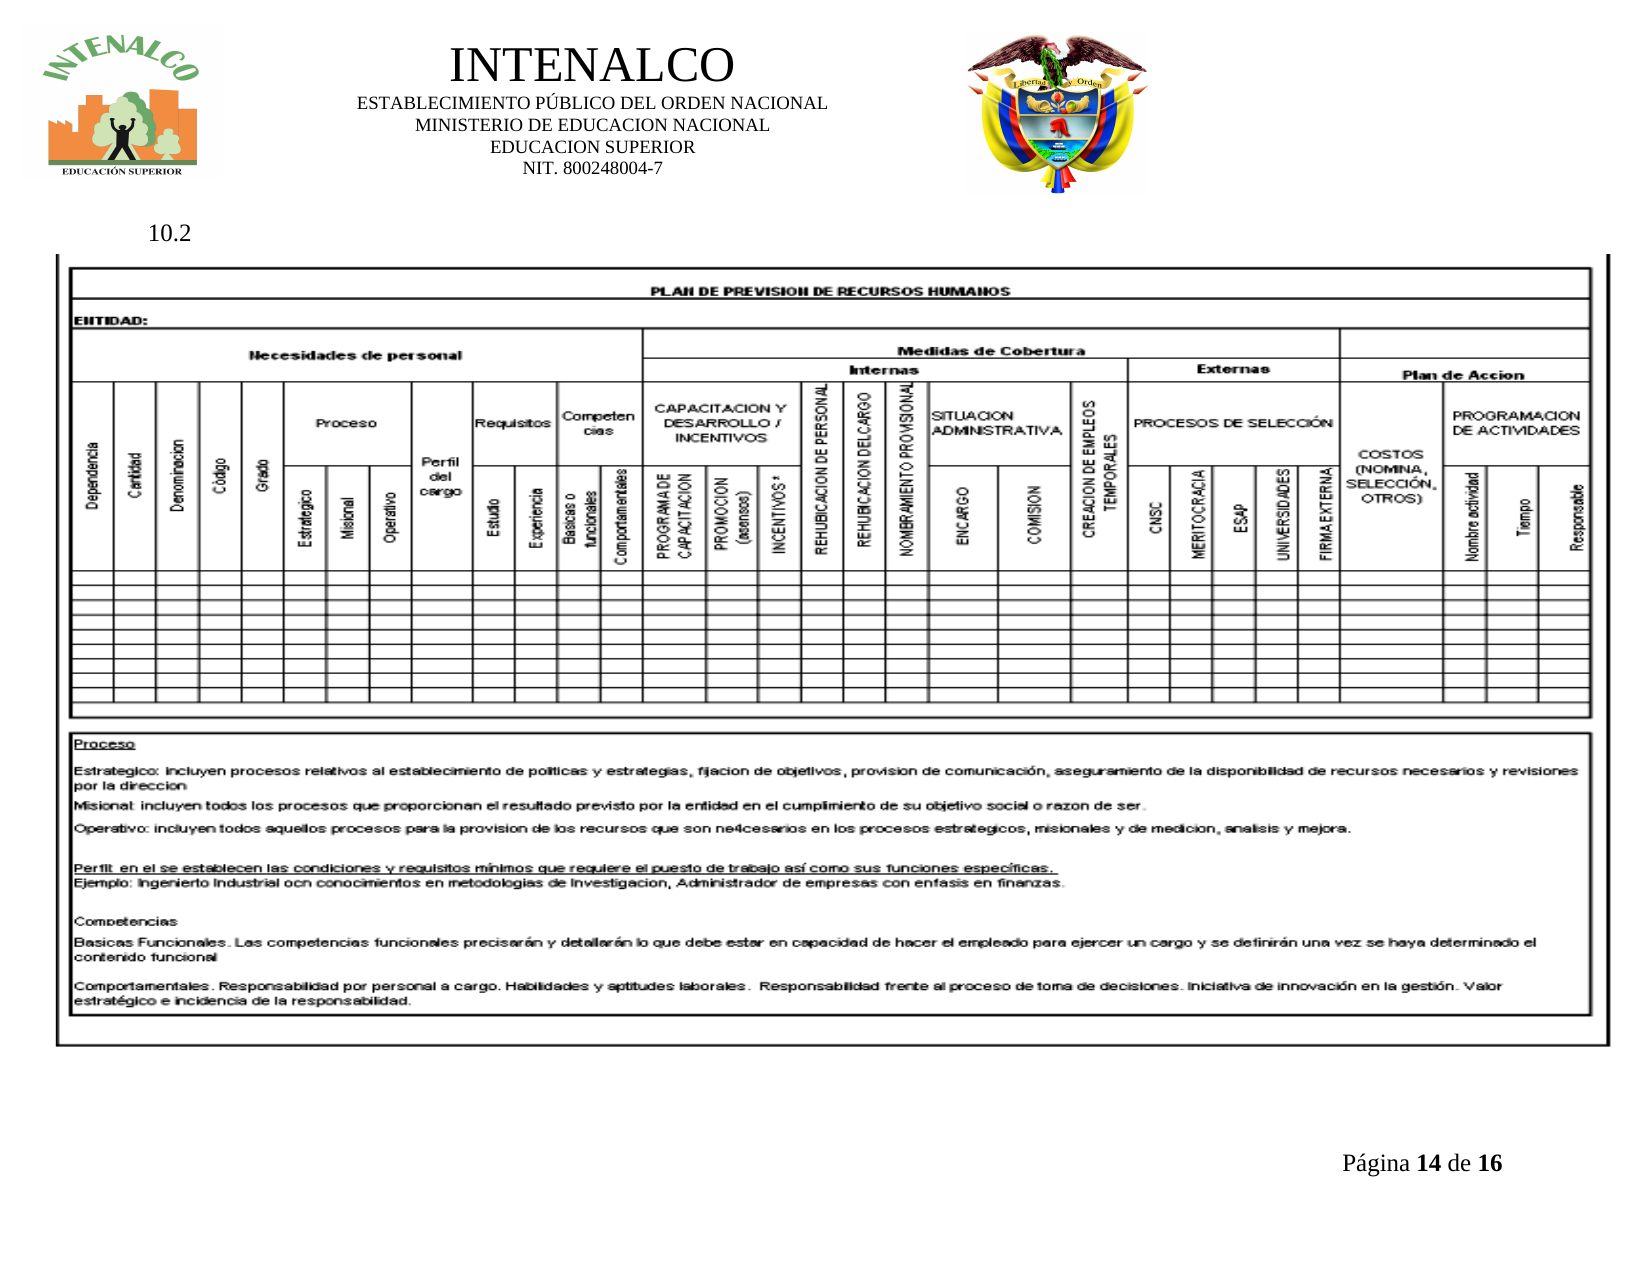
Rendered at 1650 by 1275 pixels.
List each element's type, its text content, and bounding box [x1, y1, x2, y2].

text 10.2 [148, 218, 1502, 246]
picture [19, 25, 223, 178]
picture [966, 33, 1149, 195]
